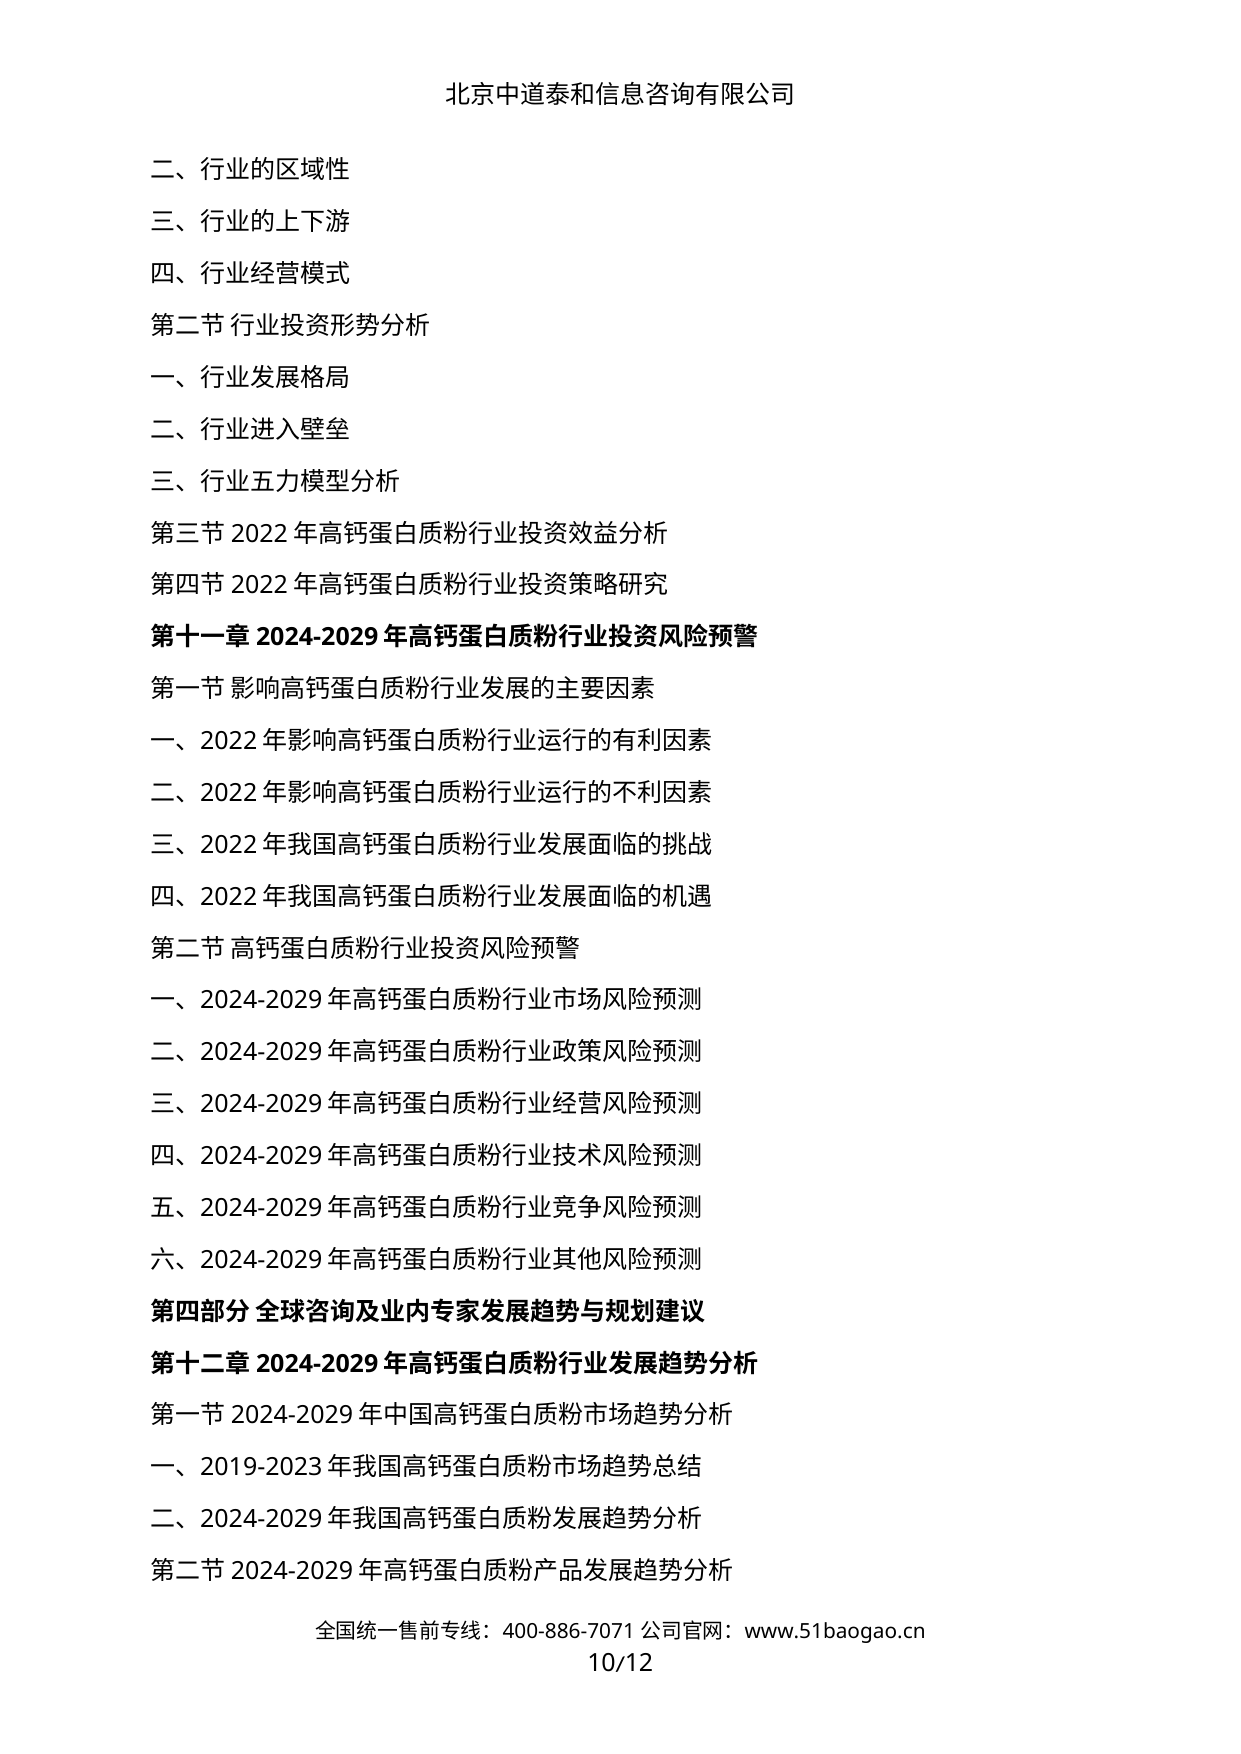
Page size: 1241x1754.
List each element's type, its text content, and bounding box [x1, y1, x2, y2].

text 第三节 2022年高钙蛋白质粉行业投资效益分析 [150, 513, 1090, 549]
text 一、2019-2023年我国高钙蛋白质粉市场趋势总结 [150, 1447, 1090, 1483]
text 第二节 2024-2029年高钙蛋白质粉产品发展趋势分析 [150, 1551, 1090, 1587]
text 第四节 2022年高钙蛋白质粉行业投资策略研究 [150, 565, 1090, 601]
text 二、行业进入壁垒 [150, 409, 1090, 446]
text 三、2022年我国高钙蛋白质粉行业发展面临的挑战 [150, 824, 1090, 861]
text 五、2024-2029年高钙蛋白质粉行业竞争风险预测 [150, 1187, 1090, 1224]
text 二、2022年影响高钙蛋白质粉行业运行的不利因素 [150, 772, 1090, 809]
text 三、行业五力模型分析 [150, 461, 1090, 497]
text 三、行业的上下游 [150, 202, 1090, 238]
text 四、2022年我国高钙蛋白质粉行业发展面临的机遇 [150, 876, 1090, 912]
text 二、2024-2029年高钙蛋白质粉行业政策风险预测 [150, 1032, 1090, 1068]
text 第一节 影响高钙蛋白质粉行业发展的主要因素 [150, 669, 1090, 705]
text 一、2022年影响高钙蛋白质粉行业运行的有利因素 [150, 721, 1090, 757]
text 四、行业经营模式 [150, 254, 1090, 290]
text 三、2024-2029年高钙蛋白质粉行业经营风险预测 [150, 1084, 1090, 1120]
text 第四部分 全球咨询及业内专家发展趋势与规划建议 [150, 1291, 1090, 1327]
text 第二节 高钙蛋白质粉行业投资风险预警 [150, 928, 1090, 964]
text 六、2024-2029年高钙蛋白质粉行业其他风险预测 [150, 1239, 1090, 1276]
text 二、2024-2029年我国高钙蛋白质粉发展趋势分析 [150, 1499, 1090, 1535]
text 一、行业发展格局 [150, 357, 1090, 394]
text 二、行业的区域性 [150, 150, 1090, 186]
text 四、2024-2029年高钙蛋白质粉行业技术风险预测 [150, 1136, 1090, 1172]
text 第一节 2024-2029年中国高钙蛋白质粉市场趋势分析 [150, 1395, 1090, 1431]
text 第二节 行业投资形势分析 [150, 306, 1090, 342]
text 第十一章 2024-2029年高钙蛋白质粉行业投资风险预警 [150, 617, 1090, 653]
text 一、2024-2029年高钙蛋白质粉行业市场风险预测 [150, 980, 1090, 1016]
text 第十二章 2024-2029年高钙蛋白质粉行业发展趋势分析 [150, 1343, 1090, 1379]
